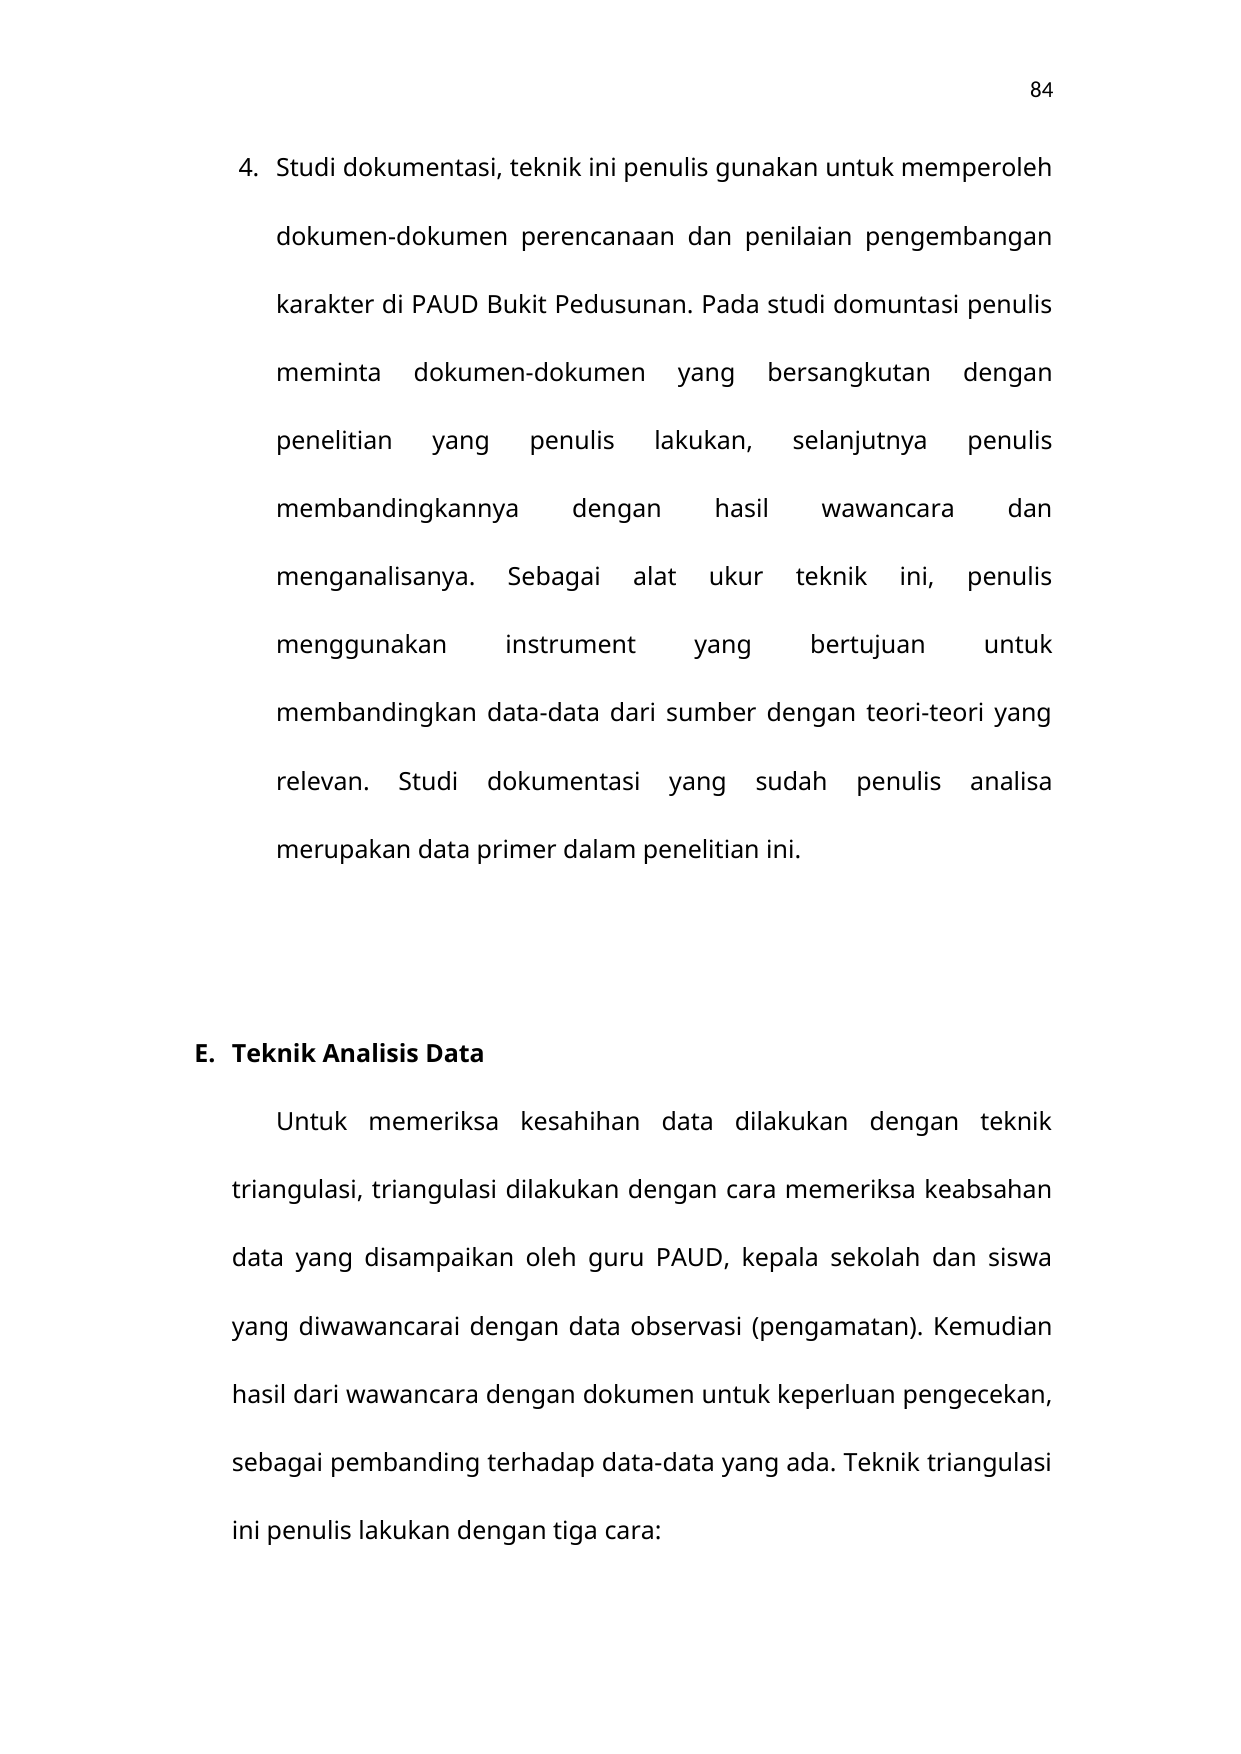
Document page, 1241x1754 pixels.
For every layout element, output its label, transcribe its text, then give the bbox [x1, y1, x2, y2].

list Studi dokumentasi, teknik ini penulis gunakan untuk memperoleh dokumen-dokumen perencanaan dan penilaian pengembangan karakter di PAUD Bukit Pedusunan. Pada studi domuntasi penulis meminta dokumen-dokumen yang bersangkutan dengan penelitian yang penulis lakukan, selanjutnya penulis membandingkannya dengan hasil wawancara dan menganalisanya. Sebagai alat ukur teknik ini, penulis menggunakan instrument yang bertujuan untuk membandingkan data-data dari sumber dengan teori-teori yang relevan. Studi dokumentasi yang sudah penulis analisa merupakan data primer dalam penelitian ini. [238, 150, 1053, 865]
list Untuk memeriksa kesahihan data dilakukan dengan teknik triangulasi, triangulasi dilakukan dengan cara memeriksa keabsahan data yang disampaikan oleh guru PAUD, kepala sekolah dan siswa yang diwawancarai dengan data observasi (pengamatan). Kemudian hasil dari wawancara dengan dokumen untuk keperluan pengecekan, sebagai pembanding terhadap data-data yang ada. Teknik triangulasi ini penulis lakukan dengan tiga cara: [232, 1104, 1053, 1547]
list Teknik Analisis Data [194, 1036, 1053, 1070]
